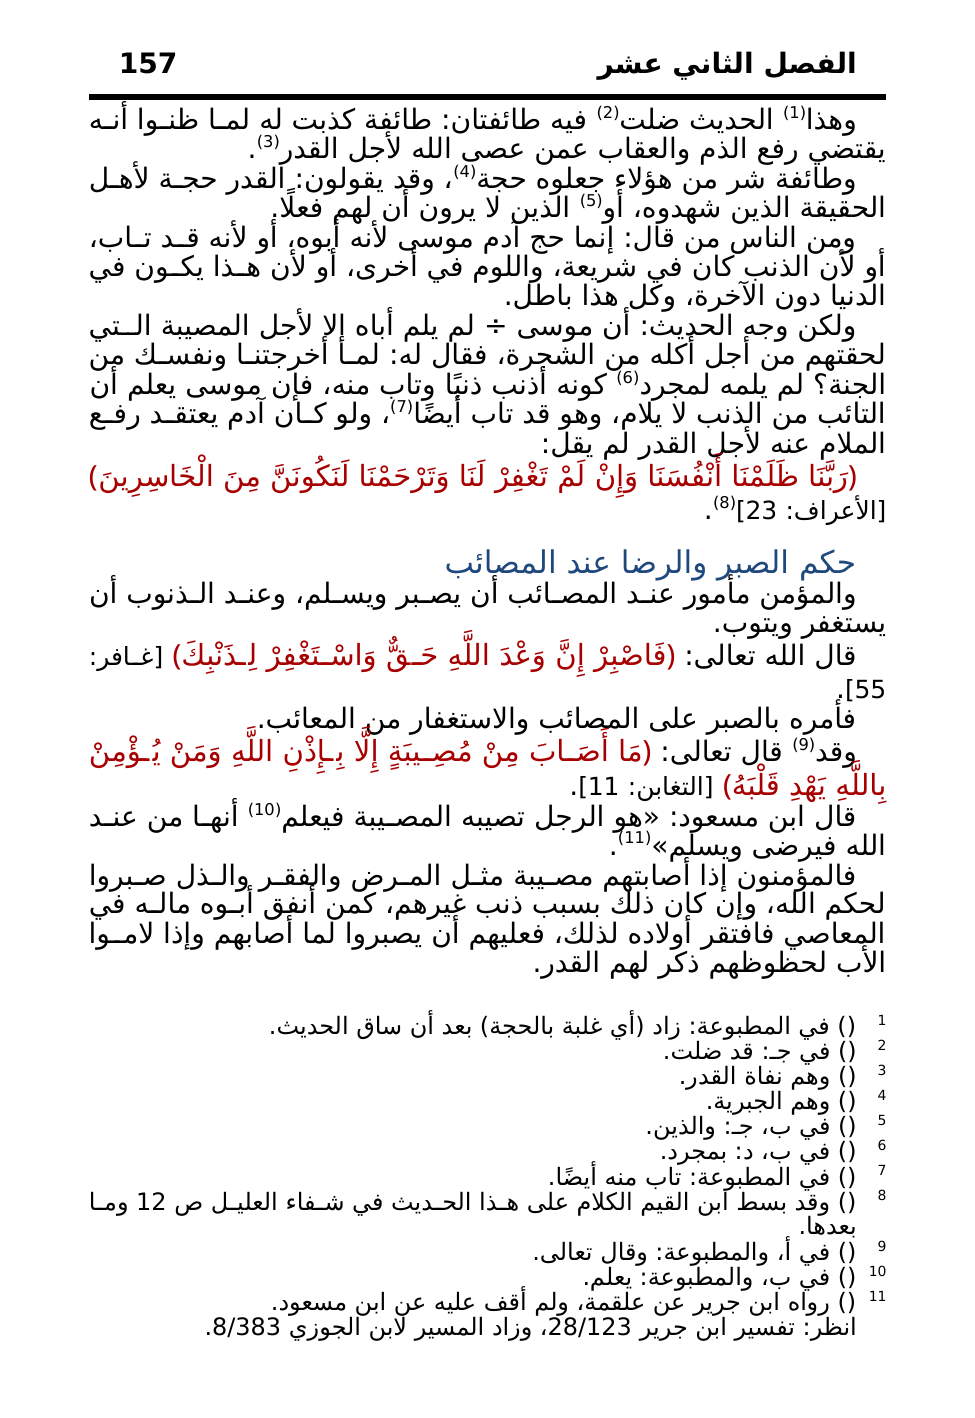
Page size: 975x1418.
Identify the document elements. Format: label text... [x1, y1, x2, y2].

text فأمره بالصبر على المصائب والاستغفار من المعائب. [89, 705, 886, 735]
text والمؤمن مأمور عند المصائب أن يصبر ويسلم، وعند الذنوب أن يستغفر ويتوب. [89, 580, 886, 639]
text قال الله تعالى: ﴿فَاصْبِرْ إِنَّ وَعْدَ اللَّهِ حَقٌّ وَاسْتَغْفِرْ لِذَنْبِكَ﴾ [غافر: 55]. [89, 639, 886, 705]
text قال ابن مسعود: «هو الرجل تصيبه المصيبة فيعلم() أنها من عند الله فيرضى ويسلم»(). [89, 803, 886, 862]
text وطائفة شر من هؤلاء جعلوه حجة()، وقد يقولون: القدر حجة لأهل الحقيقة الذين شهدوه، أو() الذين لا يرون أن لهم فعلًا. [89, 165, 886, 224]
text وقد() قال تعالى: ﴿مَا أَصَابَ مِنْ مُصِيبَةٍ إِلَّا بِإِذْنِ اللَّهِ وَمَنْ يُؤْمِنْ بِاللَّهِ يَهْدِ قَلْبَهُ﴾ [التغابن: 11]. [89, 735, 886, 803]
text وهذا() الحديث ضلت() فيه طائفتان: طائفة كذبت له لما ظنوا أنه يقتضي رفع الذم والعقاب عمن عصى الله لأجل القدر(). [89, 106, 886, 165]
text حكم الصبر والرضا عند المصائب [89, 547, 857, 580]
text ومن الناس من قال: إنما حج آدم موسى لأنه أبوه، أو لأنه قد تاب، أو لأن الذنب كان في شريعة، واللوم في أخرى، أو لأن هذا يكون في الدنيا دون الآخرة، وكل هذا باطل. [89, 224, 886, 312]
text فالمؤمنون إذا أصابتهم مصيبة مثل المرض والفقر والذل صبروا لحكم الله، وإن كان ذلك بسبب ذنب غيرهم، كمن أنفق أبوه ماله في المعاصي فافتقر أولاده لذلك، فعليهم أن يصبروا لما أصابهم وإذا لاموا الأب لحظوظهم ذكر لهم القدر. [89, 862, 886, 979]
text ﴿رَبَّنَا ظَلَمْنَا أَنْفُسَنَا وَإِنْ لَمْ تَغْفِرْ لَنَا وَتَرْحَمْنَا لَنَكُونَنَّ مِنَ الْخَاسِرِينَ﴾ [الأعراف: 23](). [89, 460, 886, 526]
text ولكن وجه الحديث: أن موسى ÷ لم يلم أباه إلا لأجل المصيبة التي لحقتهم من أجل أكله من الشجرة، فقال له: لما أخرجتنا ونفسك من الجنة؟ لم يلمه لمجرد() كونه أذنب ذنبًا وتاب منه، فإن موسى يعلم أن التائب من الذنب لا يلام، وهو قد تاب أيضًا()، ولو كان آدم يعتقد رفع الملام عنه لأجل القدر لم يقل: [89, 312, 886, 460]
